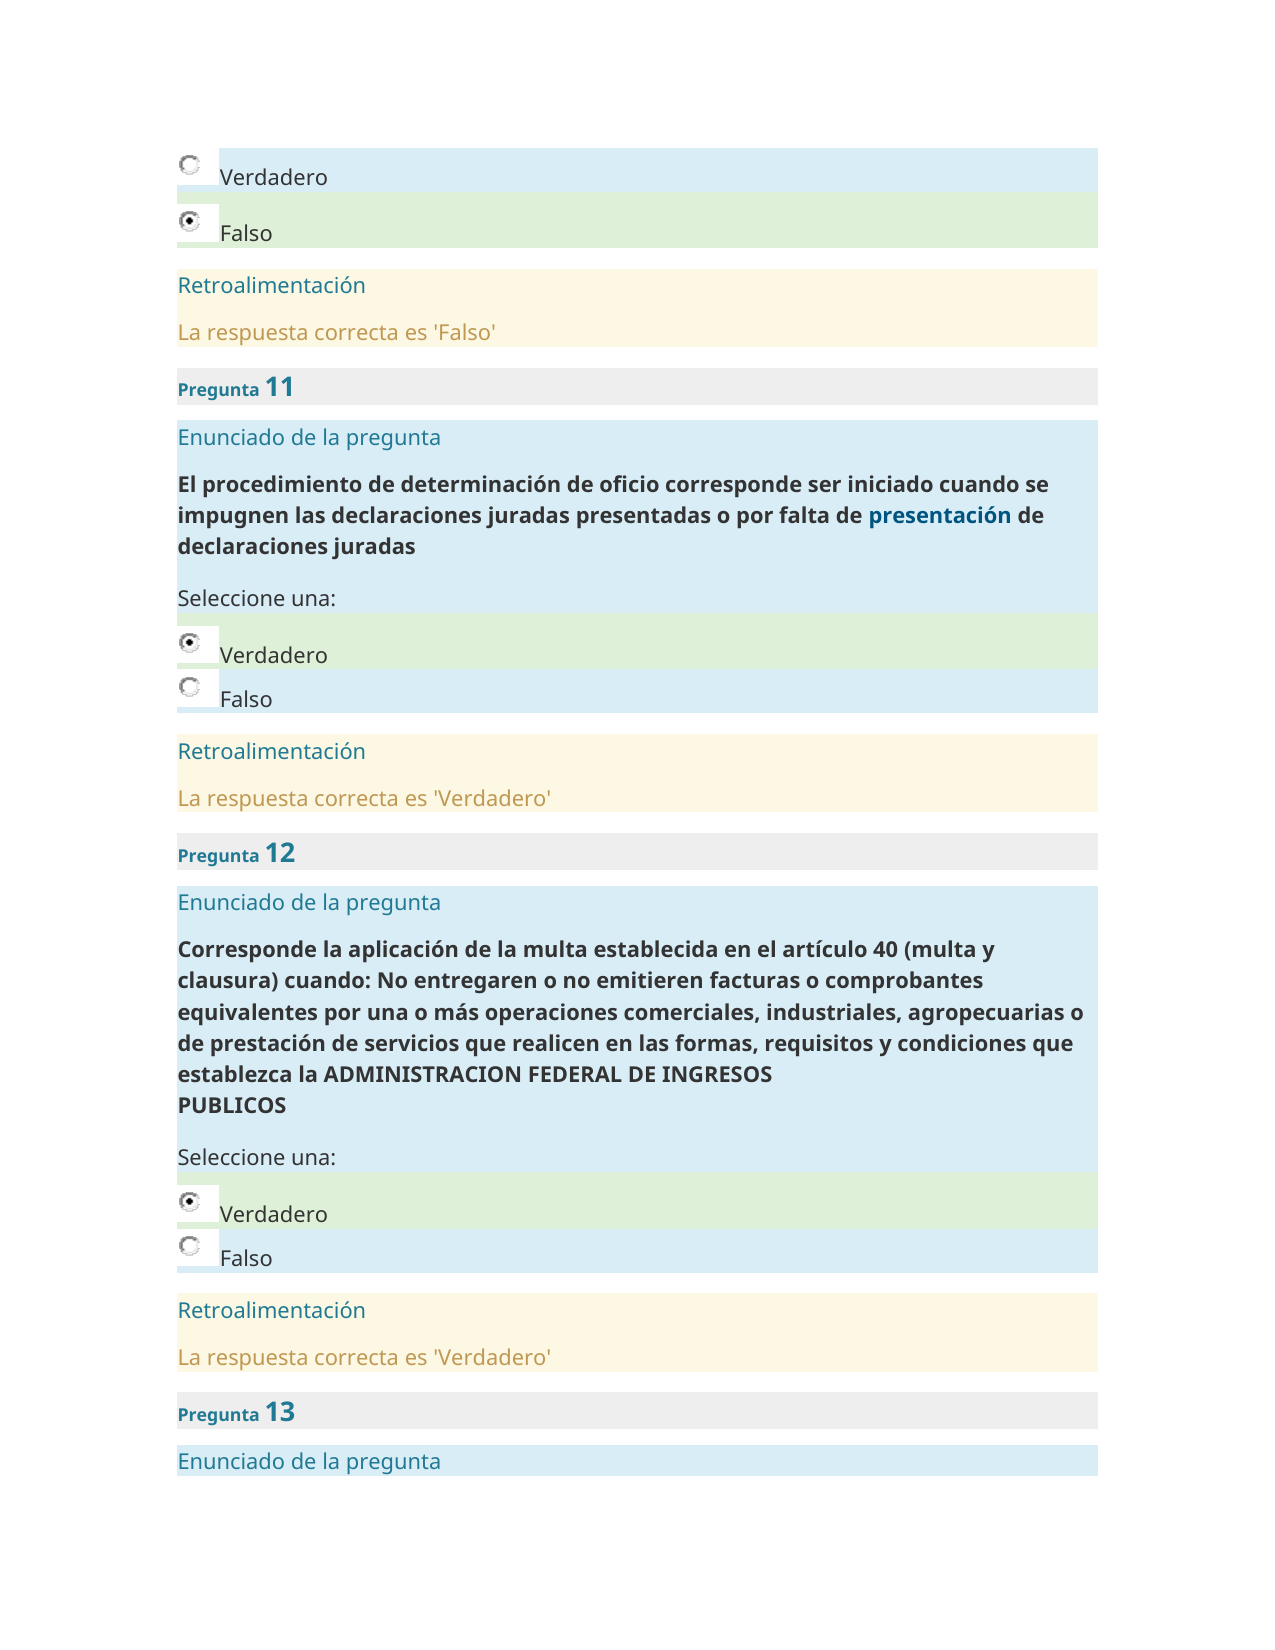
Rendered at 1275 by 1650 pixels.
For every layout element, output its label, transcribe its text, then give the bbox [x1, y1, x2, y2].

text Enunciado de la pregunta [177, 1445, 1098, 1476]
text Retroalimentación [177, 734, 1098, 766]
text Pregunta 11 [177, 368, 1098, 405]
text Retroalimentación [177, 1293, 1098, 1325]
text Corresponde la aplicación de la multa establecida en el artículo 40 (multa y clausura) cuando: No entregaren o no emitieren facturas o comprobantes equivalentes por una o más operaciones comerciales, industriales, agropecuarias o de prestación de servicios que realicen en las formas, requisitos y condiciones que establezca la ADMINISTRACION FEDERAL DE INGRESOS PUBLICOS [177, 933, 1098, 1120]
text Verdadero [177, 1172, 1098, 1229]
text La respuesta correcta es 'Falso' [177, 316, 1098, 347]
text Seleccione una: [177, 582, 1098, 613]
text Falso [177, 1229, 1098, 1273]
text El procedimiento de determinación de oficio corresponde ser iniciado cuando se impugnen las declaraciones juradas presentadas o por falta de presentación de declaraciones juradas [177, 467, 1098, 561]
text Pregunta 12 [177, 833, 1098, 870]
text Pregunta 13 [177, 1392, 1098, 1429]
text La respuesta correcta es 'Verdadero' [177, 1340, 1098, 1372]
text Falso [177, 669, 1098, 713]
text Verdadero [177, 613, 1098, 669]
text Retroalimentación [177, 269, 1098, 300]
text Falso [177, 192, 1098, 248]
text Seleccione una: [177, 1141, 1098, 1172]
text La respuesta correcta es 'Verdadero' [177, 781, 1098, 812]
text Enunciado de la pregunta [177, 886, 1098, 917]
text Enunciado de la pregunta [177, 420, 1098, 452]
text Verdadero [177, 148, 1098, 192]
